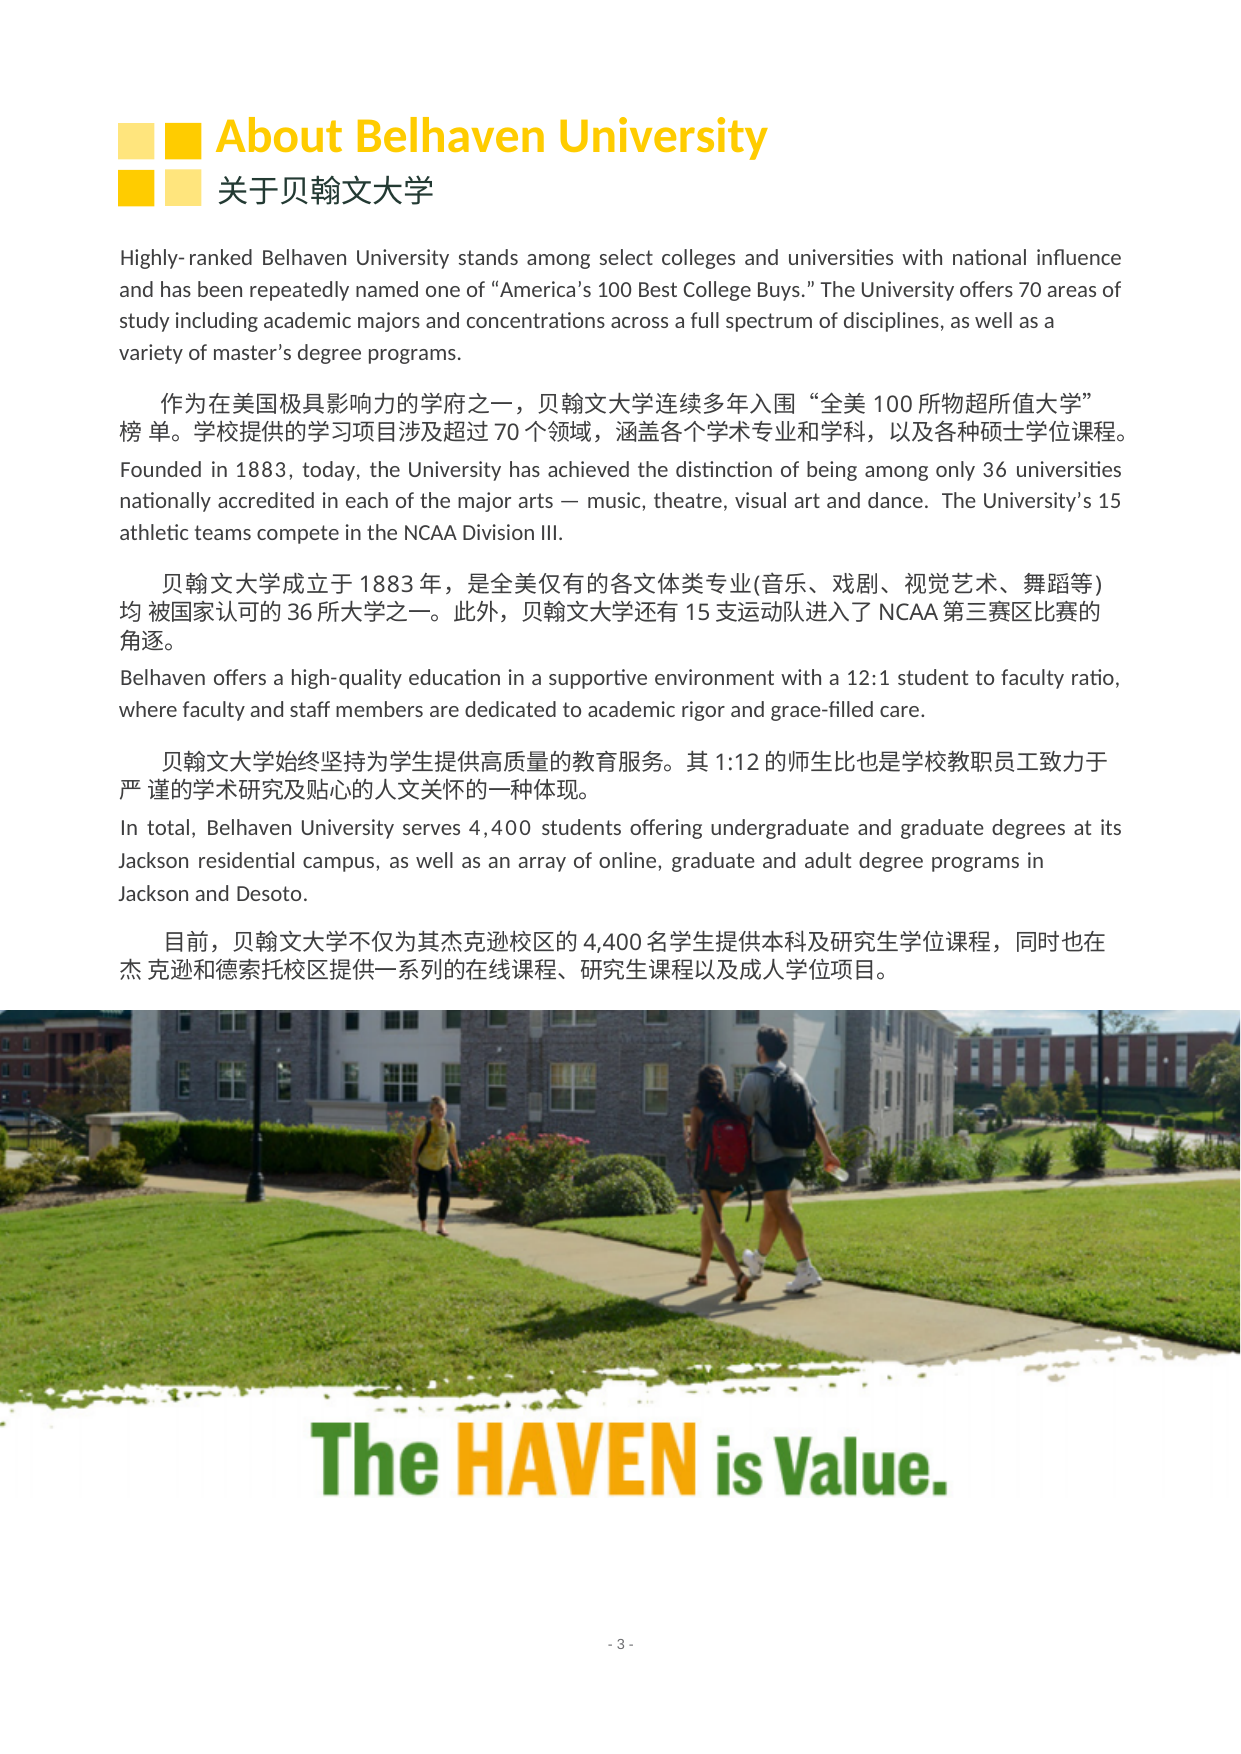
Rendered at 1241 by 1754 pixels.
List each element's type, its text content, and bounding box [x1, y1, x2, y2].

text 目前，贝翰文大学不仅为其杰克逊校区的4,400名学生提供本科及研究生学位课程，同时也在杰 克逊和德索托校区提供一系列的在线课程、研究生课程以及成人学位项目。 [119, 928, 1122, 985]
text About Belhaven University [215, 110, 1240, 174]
text Founded in 1883, today, the University has achieved the distinction of being among only 36 universities nationally accredited in each of the major arts — music, theatre, visual art and dance. The University’s 15 athletic teams compete in the NCAA Division III. [119, 455, 1122, 546]
text Highly-ranked Belhaven University stands among select colleges and universities with national influence and has been repeatedly named one of “America’s 100 Best College Buys.” The University offers 70 areas of study including academic majors and concentrations across a full spectrum of disciplines, as well as a variety of master’s degree programs. [119, 243, 1122, 366]
text 关于贝翰文大学 [217, 177, 1240, 209]
text 贝翰文大学始终坚持为学生提供高质量的教育服务。其1:12的师生比也是学校教职员工致力于严 谨的学术研究及贴心的人文关怀的一种体现。 [119, 748, 1122, 806]
text In total, Belhaven University serves 4,400 students offering undergraduate and graduate degrees at its Jackson residential campus, as well as an array of online, graduate and adult degree programs in Jackson and Desoto. [118, 813, 1122, 907]
text Belhaven offers a high-quality education in a supportive environment with a 12:1 student to faculty ratio, where faculty and staff members are dedicated to academic rigor and grace-filled care. [119, 663, 1122, 723]
picture [0, 1010, 1241, 1498]
text 作为在美国极具影响力的学府之一，贝翰文大学连续多年入围“全美100所物超所值大学”榜 单。学校提供的学习项目涉及超过70个领域，涵盖各个学术专业和学科，以及各种硕士学位课程。 [119, 389, 1122, 447]
text 贝翰文大学成立于1883年，是全美仅有的各文体类专业(音乐、戏剧、视觉艺术、舞蹈等)均 被国家认可的36所大学之一。此外，贝翰文大学还有15支运动队进入了NCAA第三赛区比赛的角逐。 [119, 569, 1121, 656]
